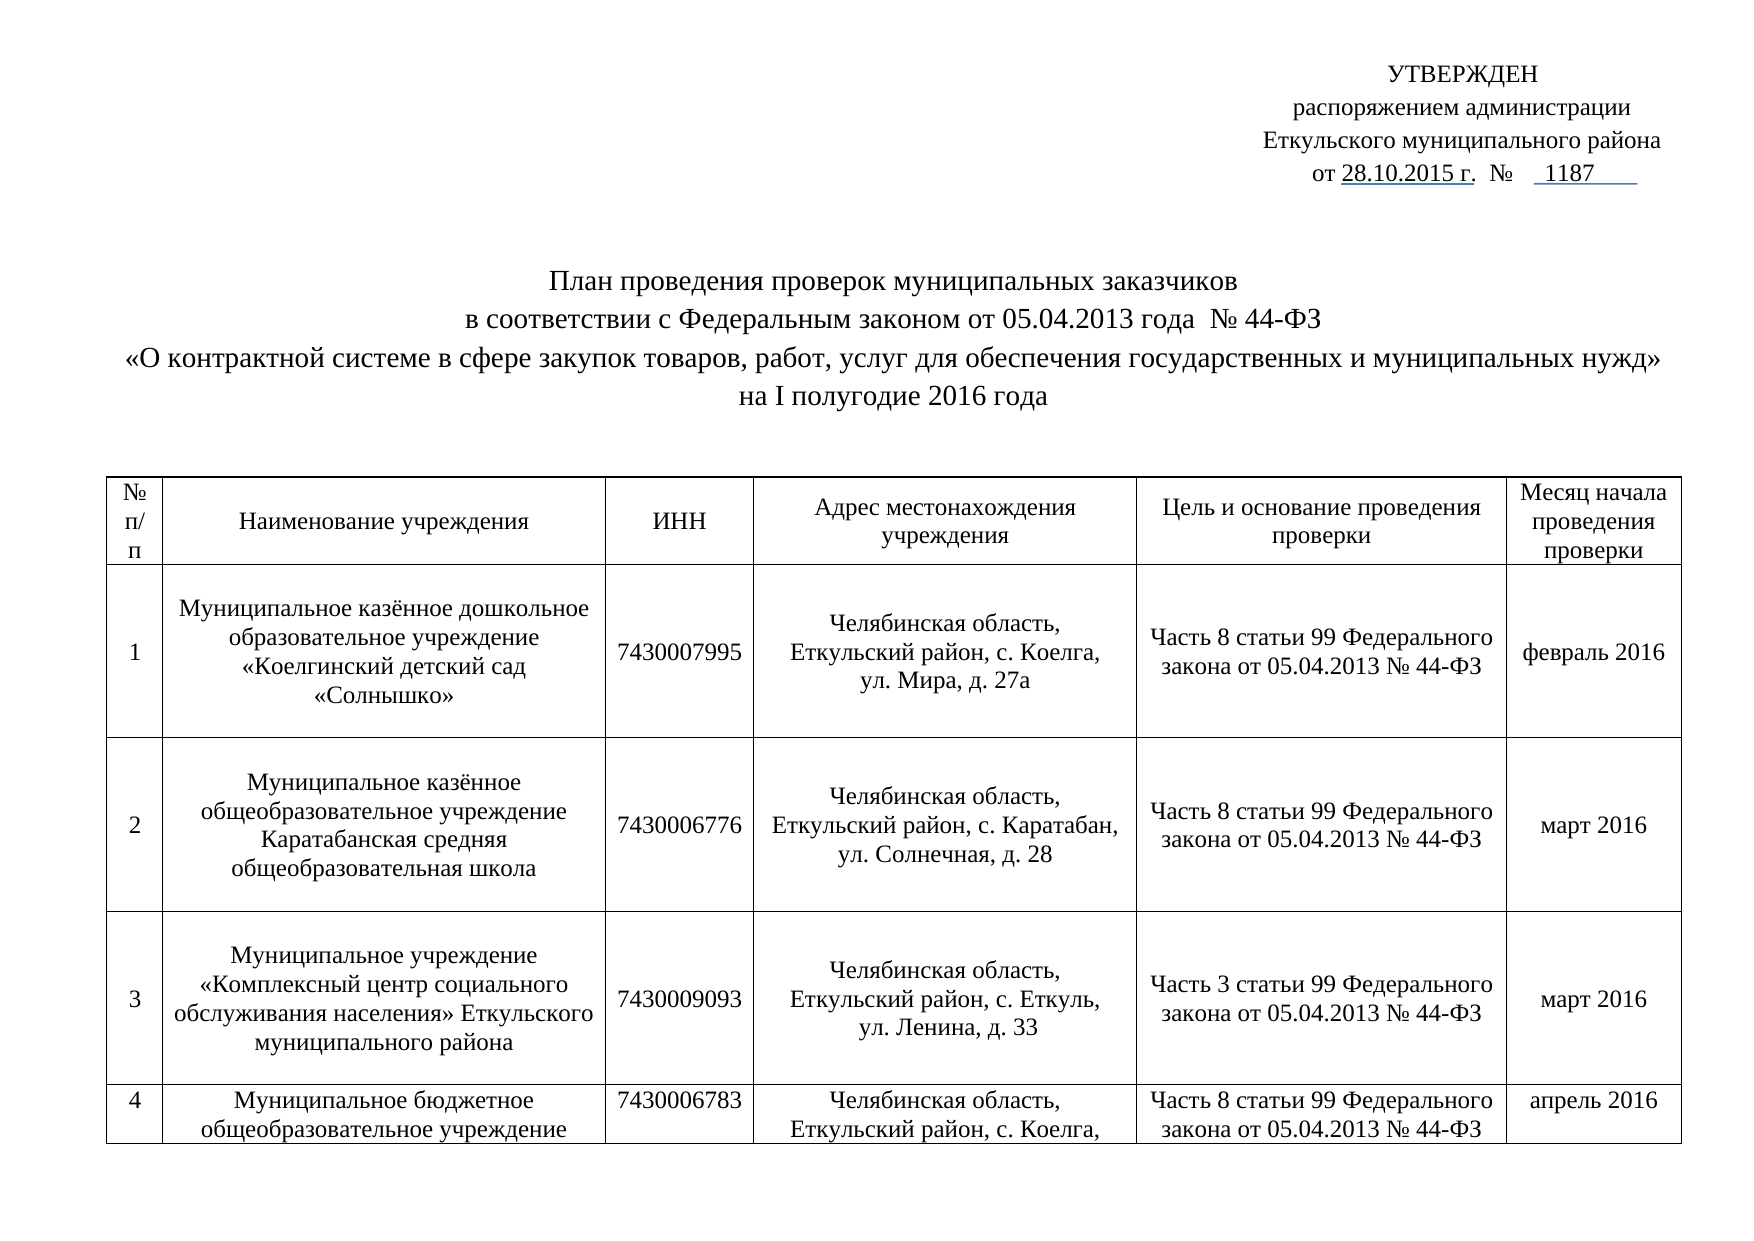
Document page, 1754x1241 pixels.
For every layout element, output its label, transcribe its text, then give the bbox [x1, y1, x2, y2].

table_header Месяц начала проведения проверки [1507, 478, 1681, 564]
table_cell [1137, 1085, 1506, 1143]
table_cell 7430006776 [606, 738, 753, 911]
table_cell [754, 1085, 1136, 1143]
table_cell Часть 8 статьи 99 Федерального закона от 05.04.2013 № 44-ФЗ [1137, 565, 1506, 737]
table_cell апрель 2016 [1507, 1085, 1681, 1143]
text Еткульского муниципального района [1255, 125, 1668, 154]
table_cell 1 [107, 565, 162, 737]
table_cell Челябинская область, Еткульский район, с. Еткуль, ул. Ленина, д. 33 [754, 912, 1136, 1084]
text от 28.10.2015 г. № 1187 [118, 158, 1668, 187]
text в соответствии с Федеральным законом от 05.04.2013 года № 44-ФЗ «О контрактной системе в сфере закупок товаров, работ, услуг для обеспечения государственных и муниципальных нужд» [118, 301, 1668, 373]
table_cell Муниципальное казённое дошкольное образовательное учреждение «Коелгинский детский сад «Солнышко» [163, 565, 605, 737]
table_cell Челябинская область, Еткульский район, с. Каратабан, ул. Солнечная, д. 28 [754, 738, 1136, 911]
text УТВЕРЖДЕН [118, 59, 1668, 88]
table_cell 7430007995 [606, 565, 753, 737]
table_cell Муниципальное казённое общеобразовательное учреждение Каратабанская средняя общеобразовательная школа [163, 738, 605, 911]
table_cell Муниципальное учреждение «Комплексный центр социального обслуживания населения» Еткульского муниципального района [163, 912, 605, 1084]
table_cell февраль 2016 [1507, 565, 1681, 737]
table_cell 3 [107, 912, 162, 1084]
table_cell 4 [107, 1085, 162, 1143]
table_cell Часть 8 статьи 99 Федерального закона от 05.04.2013 № 44-ФЗ [1137, 738, 1506, 911]
text План проведения проверок муниципальных заказчиков [118, 263, 1668, 296]
table_header № п/п [107, 478, 162, 564]
table_header Адрес местонахождения учреждения [754, 478, 1136, 564]
text распоряжением администрации [1255, 92, 1668, 121]
table_cell Челябинская область, Еткульский район, с. Коелга, ул. Мира, д. 27а [754, 565, 1136, 737]
text на I полугодие 2016 года [118, 378, 1668, 412]
table_cell март 2016 [1507, 738, 1681, 911]
table_cell 2 [107, 738, 162, 911]
table_cell март 2016 [1507, 912, 1681, 1084]
table_header Цель и основание проведения проверки [1137, 478, 1506, 564]
table_cell 7430009093 [606, 912, 753, 1084]
table_header ИНН [606, 478, 753, 564]
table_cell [163, 1085, 605, 1143]
table_cell Часть 3 статьи 99 Федерального закона от 05.04.2013 № 44-ФЗ [1137, 912, 1506, 1084]
table_cell 7430006783 [606, 1085, 753, 1143]
table_header Наименование учреждения [163, 478, 605, 564]
